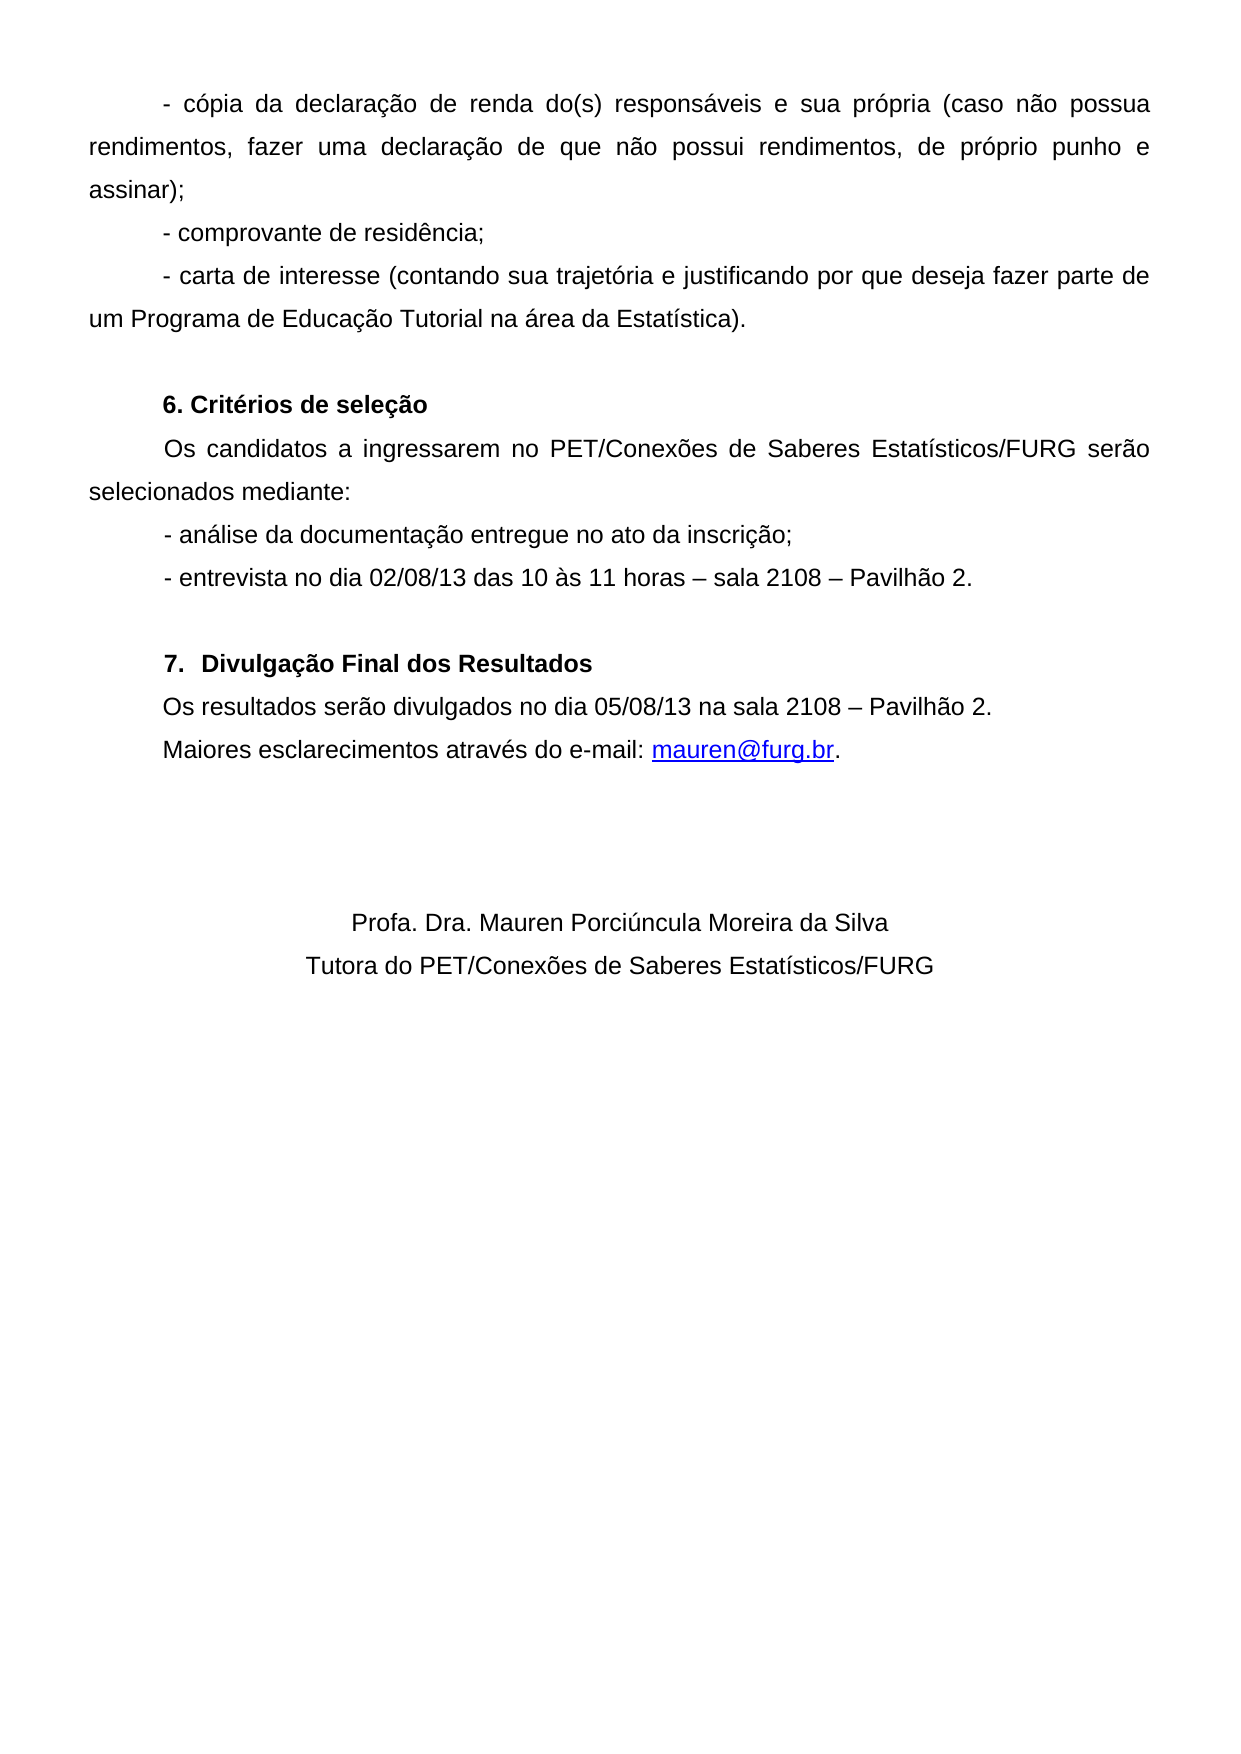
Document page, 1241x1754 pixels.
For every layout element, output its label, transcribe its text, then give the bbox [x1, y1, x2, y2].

text - cópia da declaração de renda do(s) responsáveis e sua própria (caso não possua rendimentos, fazer uma declaração de que não possui rendimentos, de próprio punho e assinar); [89, 89, 1152, 204]
text - análise da documentação entregue no ato da inscrição; [89, 520, 1152, 549]
text Tutora do PET/Conexões de Saberes Estatísticos/FURG [89, 951, 1152, 980]
text - carta de interesse (contando sua trajetória e justificando por que deseja fazer parte de um Programa de Educação Tutorial na área da Estatística). [89, 261, 1152, 333]
text Os candidatos a ingressarem no PET/Conexões de Saberes Estatísticos/FURG serão selecionados mediante: [89, 434, 1152, 506]
list Divulgação Final dos Resultados [164, 649, 1152, 678]
text 6. Critérios de seleção [89, 391, 1152, 419]
text Os resultados serão divulgados no dia 05/08/13 na sala 2108 – Pavilhão 2. [89, 692, 1152, 721]
text Maiores esclarecimentos através do e-mail: mauren@furg.br. [89, 736, 1152, 764]
text Profa. Dra. Mauren Porciúncula Moreira da Silva [89, 908, 1152, 937]
text - entrevista no dia 02/08/13 das 10 às 11 horas – sala 2108 – Pavilhão 2. [89, 563, 1152, 592]
text - comprovante de residência; [89, 218, 1152, 247]
